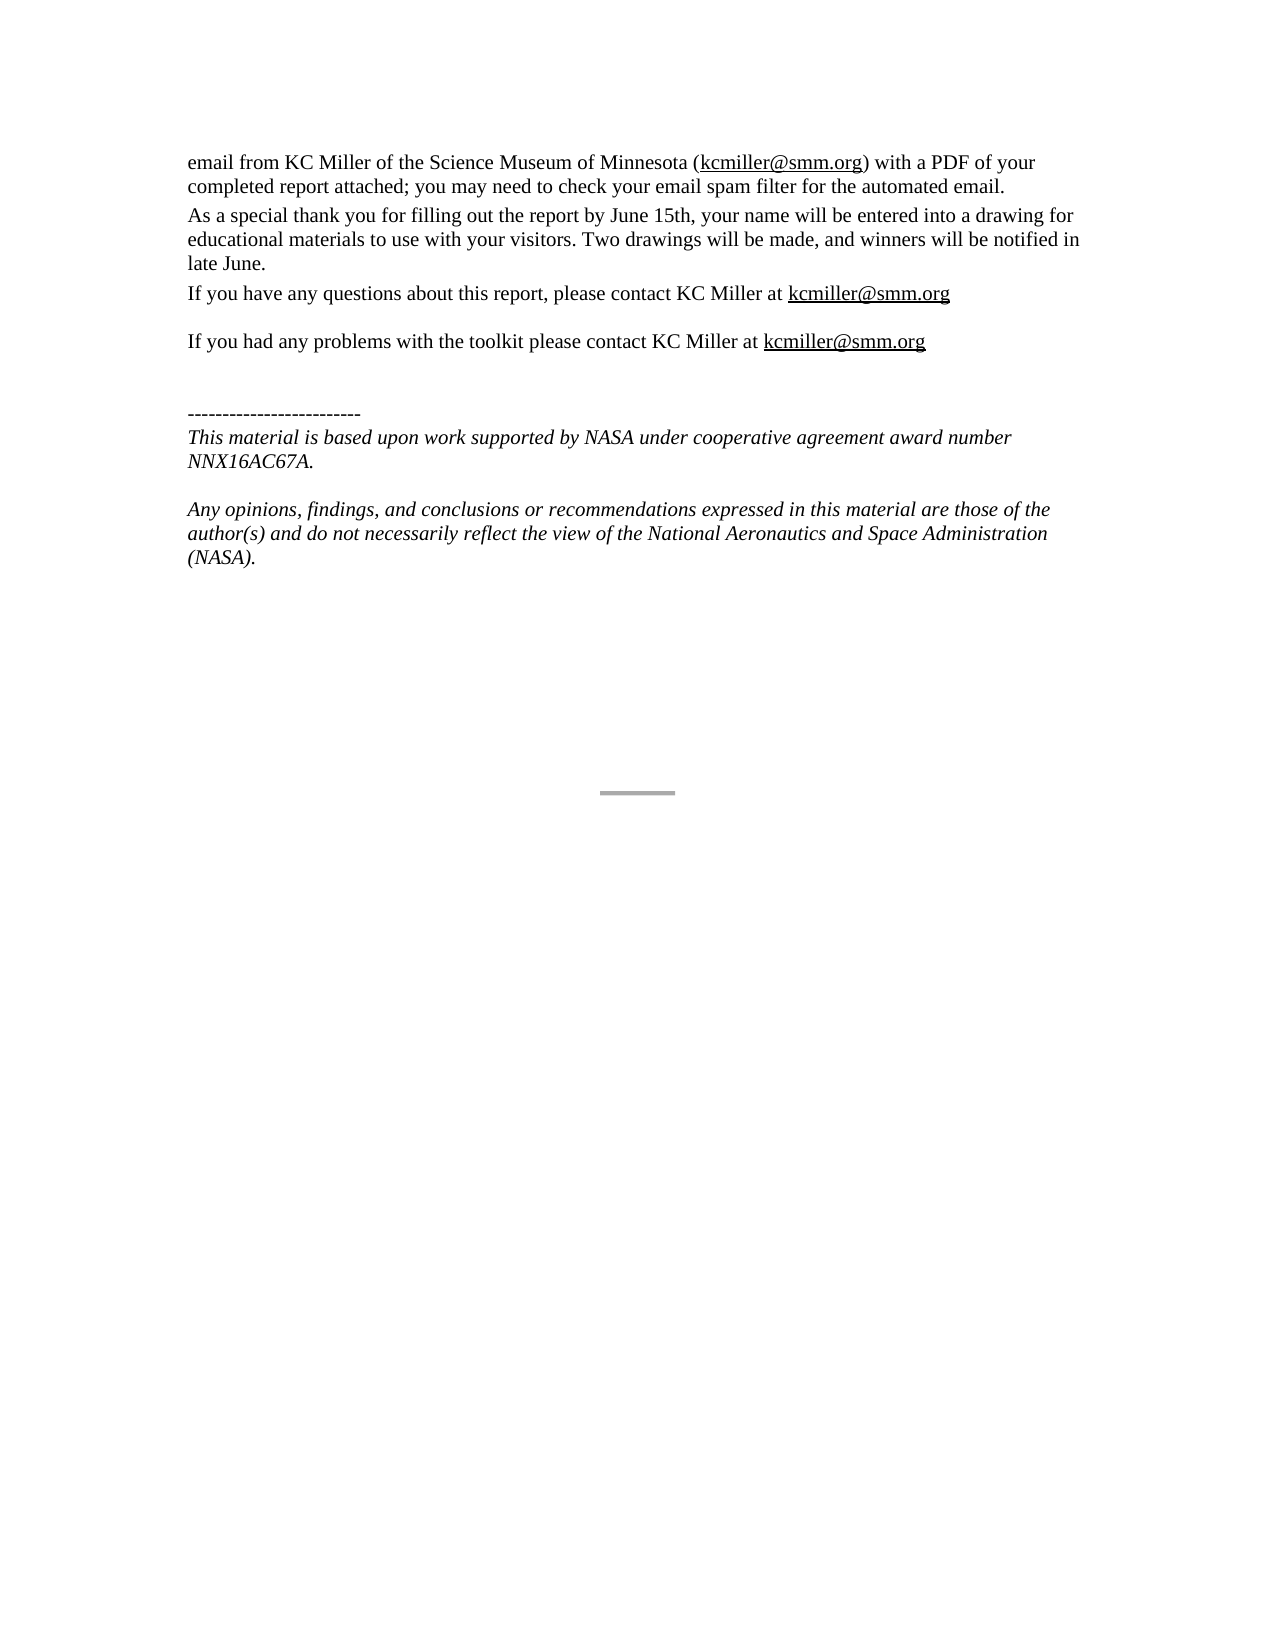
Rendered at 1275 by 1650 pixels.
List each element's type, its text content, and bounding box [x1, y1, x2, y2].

text If you have any questions about this report, please contact KC Miller at kcmiller@smm.org If you had any problems with the toolkit please contact KC Miller at kcmiller@smm.org ------------------------- This material is based upon work supported by NASA under cooperative agreement award number NNX16AC67A. Any opinions, findings, and conclusions or recommendations expressed in this material are those of the author(s) and do not necessarily reflect the view of the National Aeronautics and Space Administration (NASA). [187, 281, 1087, 569]
text As a special thank you for filling out the report by June 15th, your name will be entered into a drawing for educational materials to use with your visitors. Two drawings will be made, and winners will be notified in late June. [187, 203, 1087, 275]
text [187, 150, 1087, 198]
